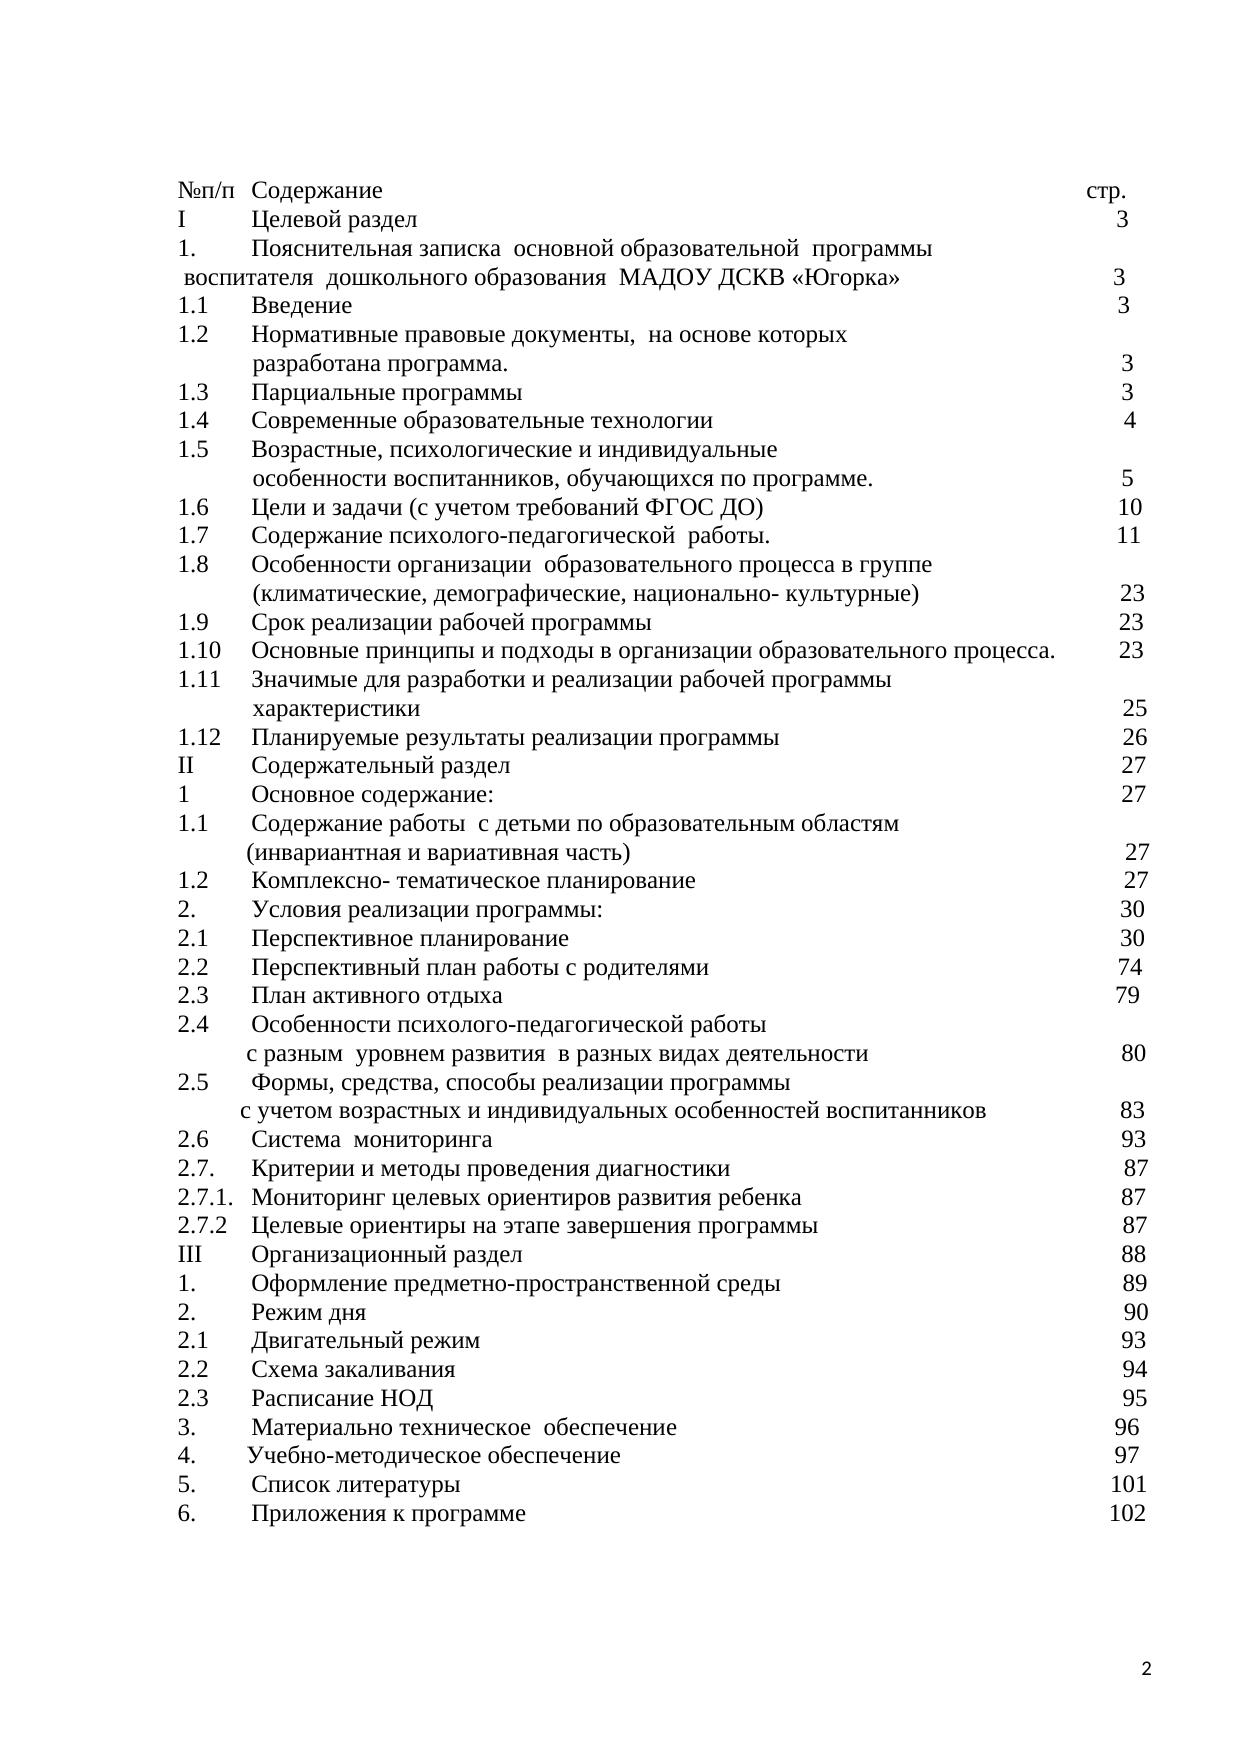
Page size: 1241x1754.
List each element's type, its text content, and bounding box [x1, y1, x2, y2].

text 2.1 Двигательный режим 93 [177, 1326, 1152, 1354]
text 1.1 Содержание работы с детьми по образовательным областям [177, 808, 1152, 837]
text 2.4 Особенности психолого-педагогической работы [177, 1009, 1152, 1038]
text 1.6 Цели и задачи (с учетом требований ФГОС ДО) 10 [177, 492, 1152, 521]
text 1.1 Введение 3 [177, 291, 1152, 319]
text 2.2 Схема закаливания 94 [177, 1354, 1152, 1383]
text 5. Список литературы 101 [177, 1469, 1152, 1498]
text I Целевой раздел 3 [177, 204, 1152, 233]
text 1.11 Значимые для разработки и реализации рабочей программы [177, 664, 1152, 693]
text 1.8 Особенности организации образовательного процесса в группе [177, 549, 1152, 578]
text 1.7 Содержание психолого-педагогической работы. 11 [177, 521, 1152, 549]
text с разным уровнем развития в разных видах деятельности 80 [177, 1038, 1152, 1067]
text II Содержательный раздел 27 [177, 751, 1152, 779]
text 1.2 Комплексно- тематическое планирование 27 [177, 866, 1152, 894]
text 1.3 Парциальные программы 3 [177, 377, 1152, 406]
text 3. Материально техническое обеспечение 96 [177, 1412, 1152, 1441]
text 2.7.1. Мониторинг целевых ориентиров развития ребенка 87 [177, 1182, 1152, 1211]
text 2.3 План активного отдыха 79 [177, 981, 1152, 1009]
text 4. Учебно-методическое обеспечение 97 [177, 1441, 1152, 1469]
text III Организационный раздел 88 [177, 1239, 1152, 1268]
text разработана программа. 3 [177, 348, 1152, 377]
text 1. Пояснительная записка основной образовательной программы [177, 233, 1152, 262]
text (климатические, демографические, национально- культурные) 23 [177, 578, 1152, 607]
text (инвариантная и вариативная часть) 27 [177, 837, 1152, 866]
text 2. Режим дня 90 [177, 1297, 1152, 1326]
text 1. Оформление предметно-пространственной среды 89 [177, 1268, 1152, 1297]
text 1.2 Нормативные правовые документы, на основе которых [177, 319, 1152, 348]
text 1.4 Современные образовательные технологии 4 [177, 406, 1152, 434]
text 2. Условия реализации программы: 30 [177, 894, 1152, 923]
text 6. Приложения к программе 102 [177, 1498, 1152, 1527]
text особенности воспитанников, обучающихся по программе. 5 [177, 463, 1152, 492]
text воспитателя дошкольного образования МАДОУ ДСКВ «Югорка» 3 [177, 262, 1152, 291]
text 1.5 Возрастные, психологические и индивидуальные [177, 434, 1152, 463]
text 1.12 Планируемые результаты реализации программы 26 [177, 722, 1152, 751]
text 2.2 Перспективный план работы с родителями 74 [177, 952, 1152, 981]
text 2.1 Перспективное планирование 30 [177, 923, 1152, 952]
text 2.5 Формы, средства, способы реализации программы [177, 1067, 1152, 1096]
text 2.6 Система мониторинга 93 [177, 1124, 1152, 1153]
text 2.7.2 Целевые ориентиры на этапе завершения программы 87 [177, 1211, 1152, 1239]
text с учетом возрастных и индивидуальных особенностей воспитанников 83 [177, 1096, 1152, 1124]
text характеристики 25 [177, 693, 1152, 722]
text 2.7. Критерии и методы проведения диагностики 87 [177, 1153, 1152, 1182]
text 2.3 Расписание НОД 95 [177, 1383, 1152, 1412]
text 1.10 Основные принципы и подходы в организации образовательного процесса. 23 [177, 636, 1152, 664]
text №п/п Содержание стр. [177, 176, 1152, 204]
text 1.9 Срок реализации рабочей программы 23 [177, 607, 1152, 636]
text 1 Основное содержание: 27 [177, 779, 1152, 808]
